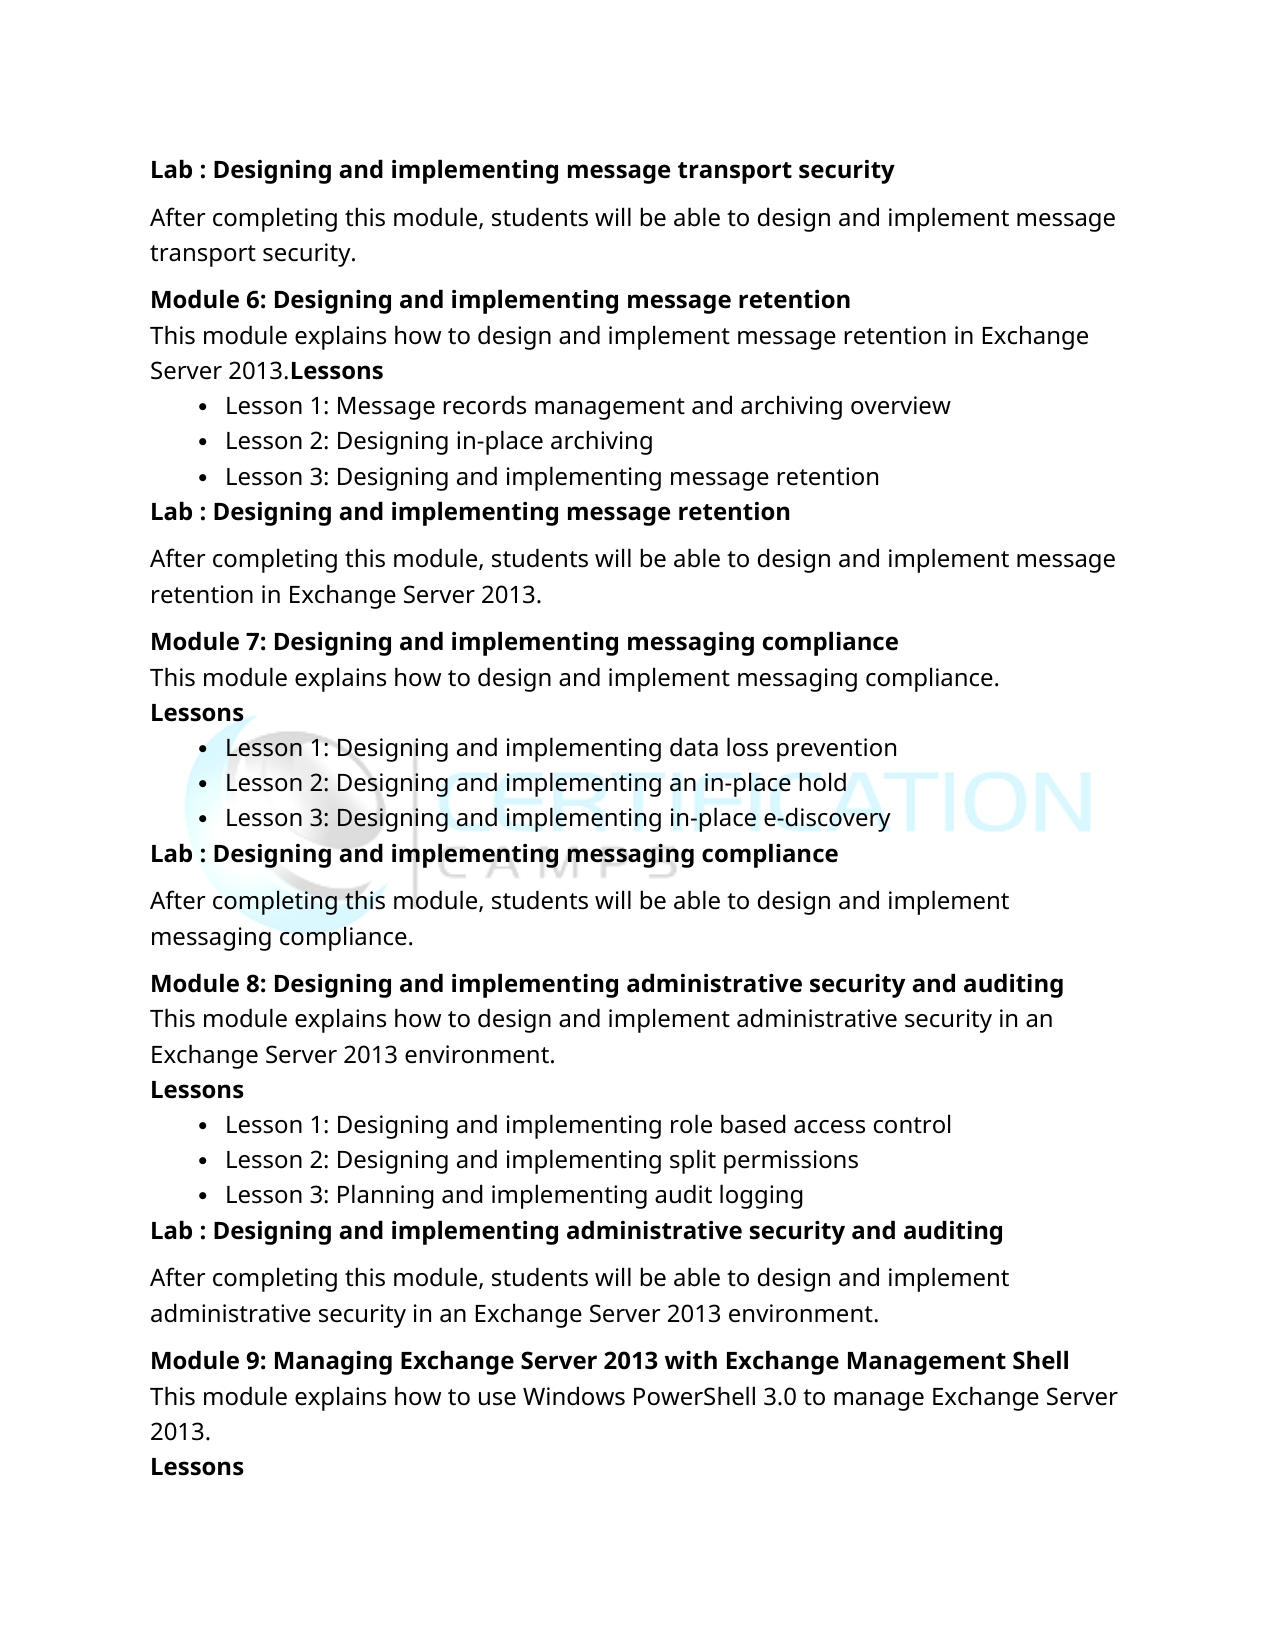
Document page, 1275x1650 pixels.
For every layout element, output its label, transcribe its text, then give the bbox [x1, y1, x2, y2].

text This module explains how to use Windows PowerShell 3.0 to manage Exchange Server 2013. [150, 1377, 1125, 1447]
list Lesson 2: Designing in-place archiving [199, 421, 1125, 457]
text Lab : Designing and implementing message transport security [150, 150, 1125, 185]
list Lesson 1: Designing and implementing data loss prevention [199, 728, 1125, 763]
list Lesson 2: Designing and implementing split permissions [199, 1140, 1125, 1176]
list Lesson 3: Designing and implementing message retention [199, 457, 1125, 492]
text Module 8: Designing and implementing administrative security and auditing [150, 964, 1125, 999]
text Lab : Designing and implementing message retention [150, 492, 1125, 527]
text Module 6: Designing and implementing message retention [150, 281, 1125, 316]
text Lessons [150, 1447, 1125, 1482]
text After completing this module, students will be able to design and implement message transport security. [150, 198, 1125, 268]
text This module explains how to design and implement messaging compliance. [150, 658, 1125, 693]
text This module explains how to design and implement message retention in Exchange Server 2013.Lessons [150, 316, 1125, 386]
text Lab : Designing and implementing messaging compliance [150, 834, 1125, 869]
text This module explains how to design and implement administrative security in an Exchange Server 2013 environment. [150, 999, 1125, 1070]
text Module 7: Designing and implementing messaging compliance [150, 622, 1125, 658]
list Lesson 3: Designing and implementing in-place e-discovery [199, 798, 1125, 834]
list Lesson 2: Designing and implementing an in-place hold [199, 763, 1125, 798]
text Module 9: Managing Exchange Server 2013 with Exchange Management Shell [150, 1341, 1125, 1377]
text Lessons [150, 693, 1125, 728]
list Lesson 3: Planning and implementing audit logging [199, 1176, 1125, 1211]
text After completing this module, students will be able to design and implement message retention in Exchange Server 2013. [150, 539, 1125, 610]
list Lesson 1: Message records management and archiving overview [199, 386, 1125, 421]
list Lesson 1: Designing and implementing role based access control [199, 1105, 1125, 1140]
text After completing this module, students will be able to design and implement administrative security in an Exchange Server 2013 environment. [150, 1258, 1125, 1329]
text Lab : Designing and implementing administrative security and auditing [150, 1211, 1125, 1246]
text After completing this module, students will be able to design and implement messaging compliance. [150, 881, 1125, 952]
text Lessons [150, 1070, 1125, 1105]
